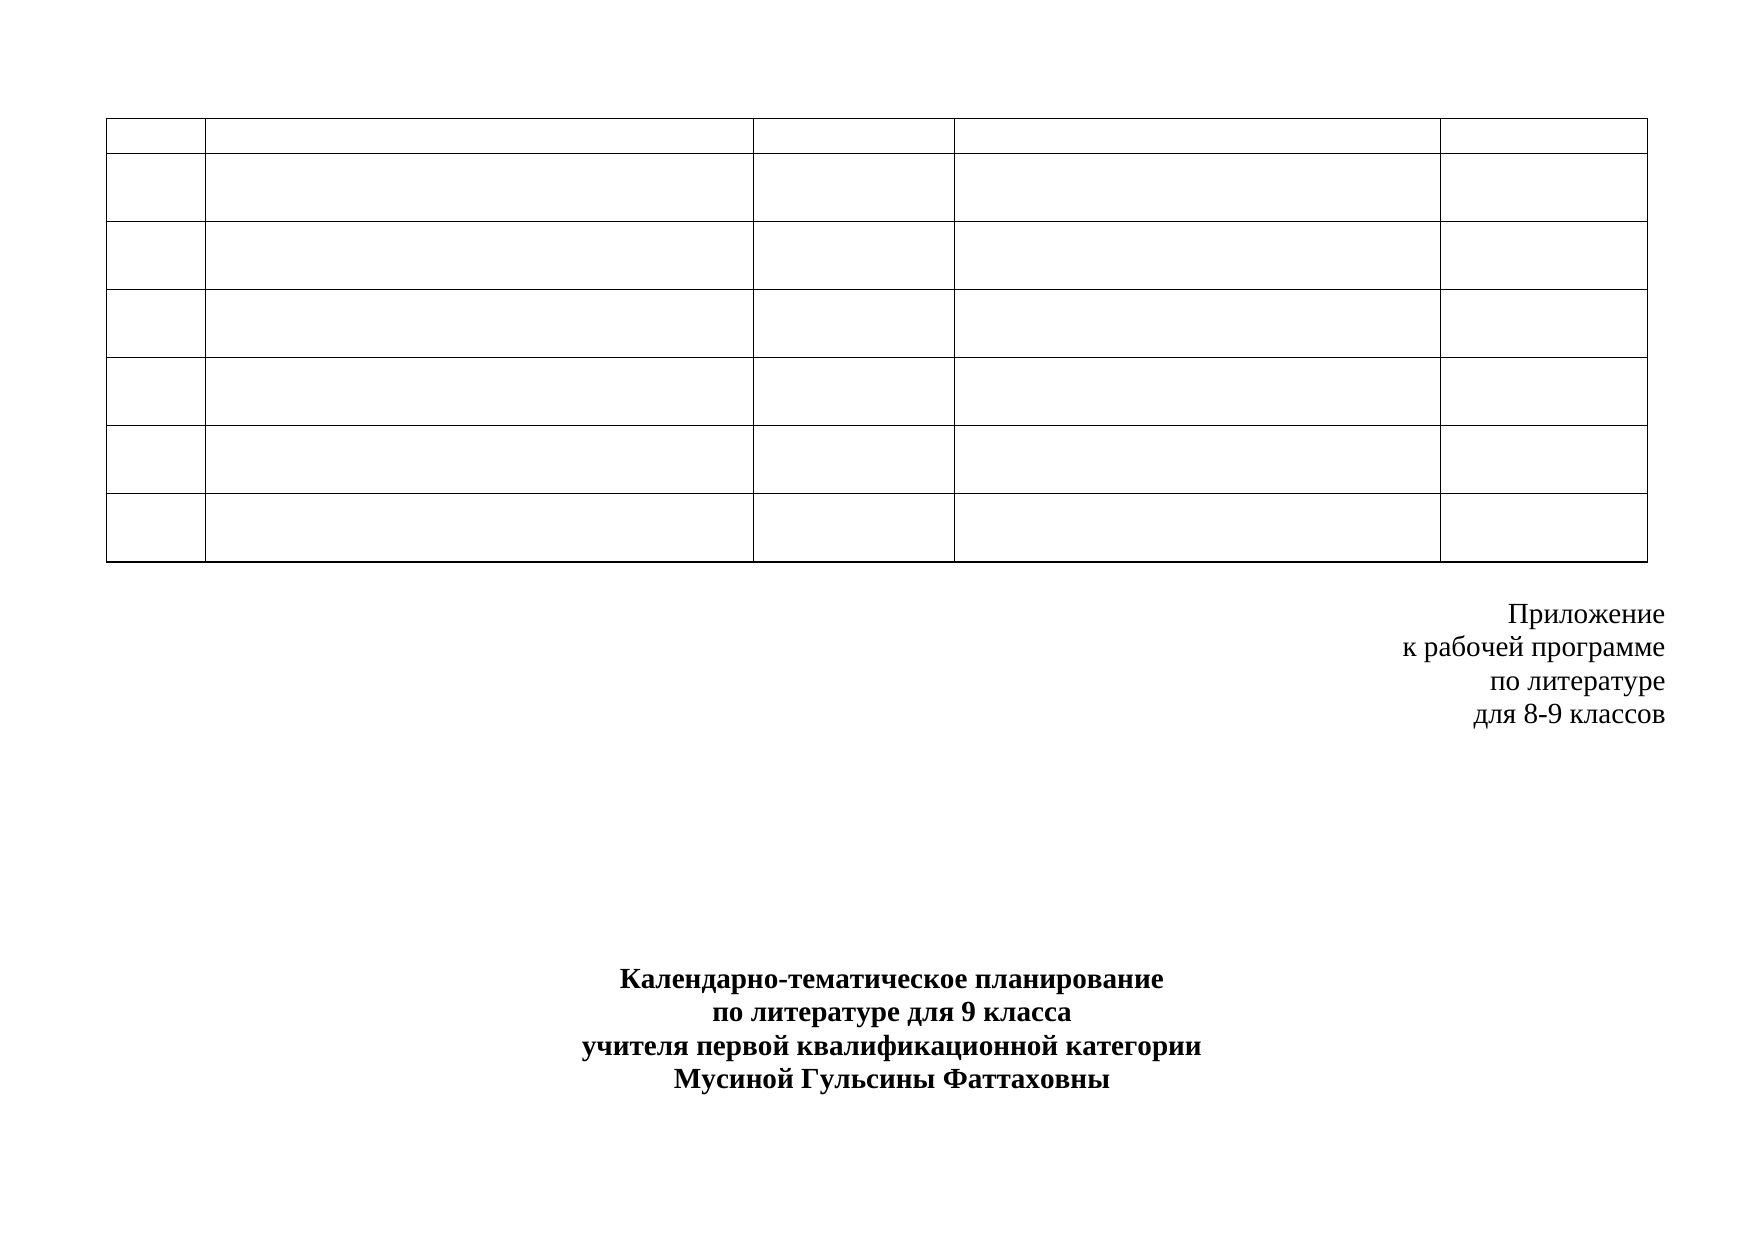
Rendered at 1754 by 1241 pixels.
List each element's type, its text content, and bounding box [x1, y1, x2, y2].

table_cell [1441, 358, 1647, 425]
table_cell [1441, 426, 1647, 493]
text к рабочей программе [118, 629, 1665, 663]
table_cell [1441, 290, 1647, 357]
table_cell [206, 154, 753, 221]
table_cell [107, 494, 205, 561]
table_cell [754, 154, 954, 221]
text для 8-9 классов [118, 697, 1665, 730]
table_cell [955, 290, 1440, 357]
table_cell [107, 358, 205, 425]
table_cell [107, 119, 205, 153]
table_cell [206, 222, 753, 289]
text по литературе для 9 класса [118, 994, 1665, 1028]
table_cell [1441, 222, 1647, 289]
table_cell [955, 494, 1440, 561]
table_cell [754, 222, 954, 289]
table_cell [107, 290, 205, 357]
table_cell [754, 358, 954, 425]
table_cell [206, 290, 753, 357]
table_cell [206, 494, 753, 561]
table_cell [955, 358, 1440, 425]
table_cell [107, 222, 205, 289]
table_cell [206, 358, 753, 425]
table_cell [754, 290, 954, 357]
text Приложение [118, 596, 1665, 629]
table_cell [955, 119, 1440, 153]
table_cell [1441, 494, 1647, 561]
text Мусиной Гульсины Фаттаховны [118, 1061, 1665, 1095]
table_cell [754, 426, 954, 493]
text по литературе [118, 663, 1665, 697]
text учителя первой квалификационной категории [118, 1028, 1665, 1061]
table_cell [754, 494, 954, 561]
table_cell [955, 222, 1440, 289]
table_cell [206, 119, 753, 153]
table_cell [955, 426, 1440, 493]
table_cell [107, 426, 205, 493]
table_cell [1441, 119, 1647, 153]
table_cell [754, 119, 954, 153]
table_cell [955, 154, 1440, 221]
text Календарно-тематическое планирование [118, 961, 1665, 994]
table_cell [107, 154, 205, 221]
table_cell [1441, 154, 1647, 221]
table_cell [206, 426, 753, 493]
